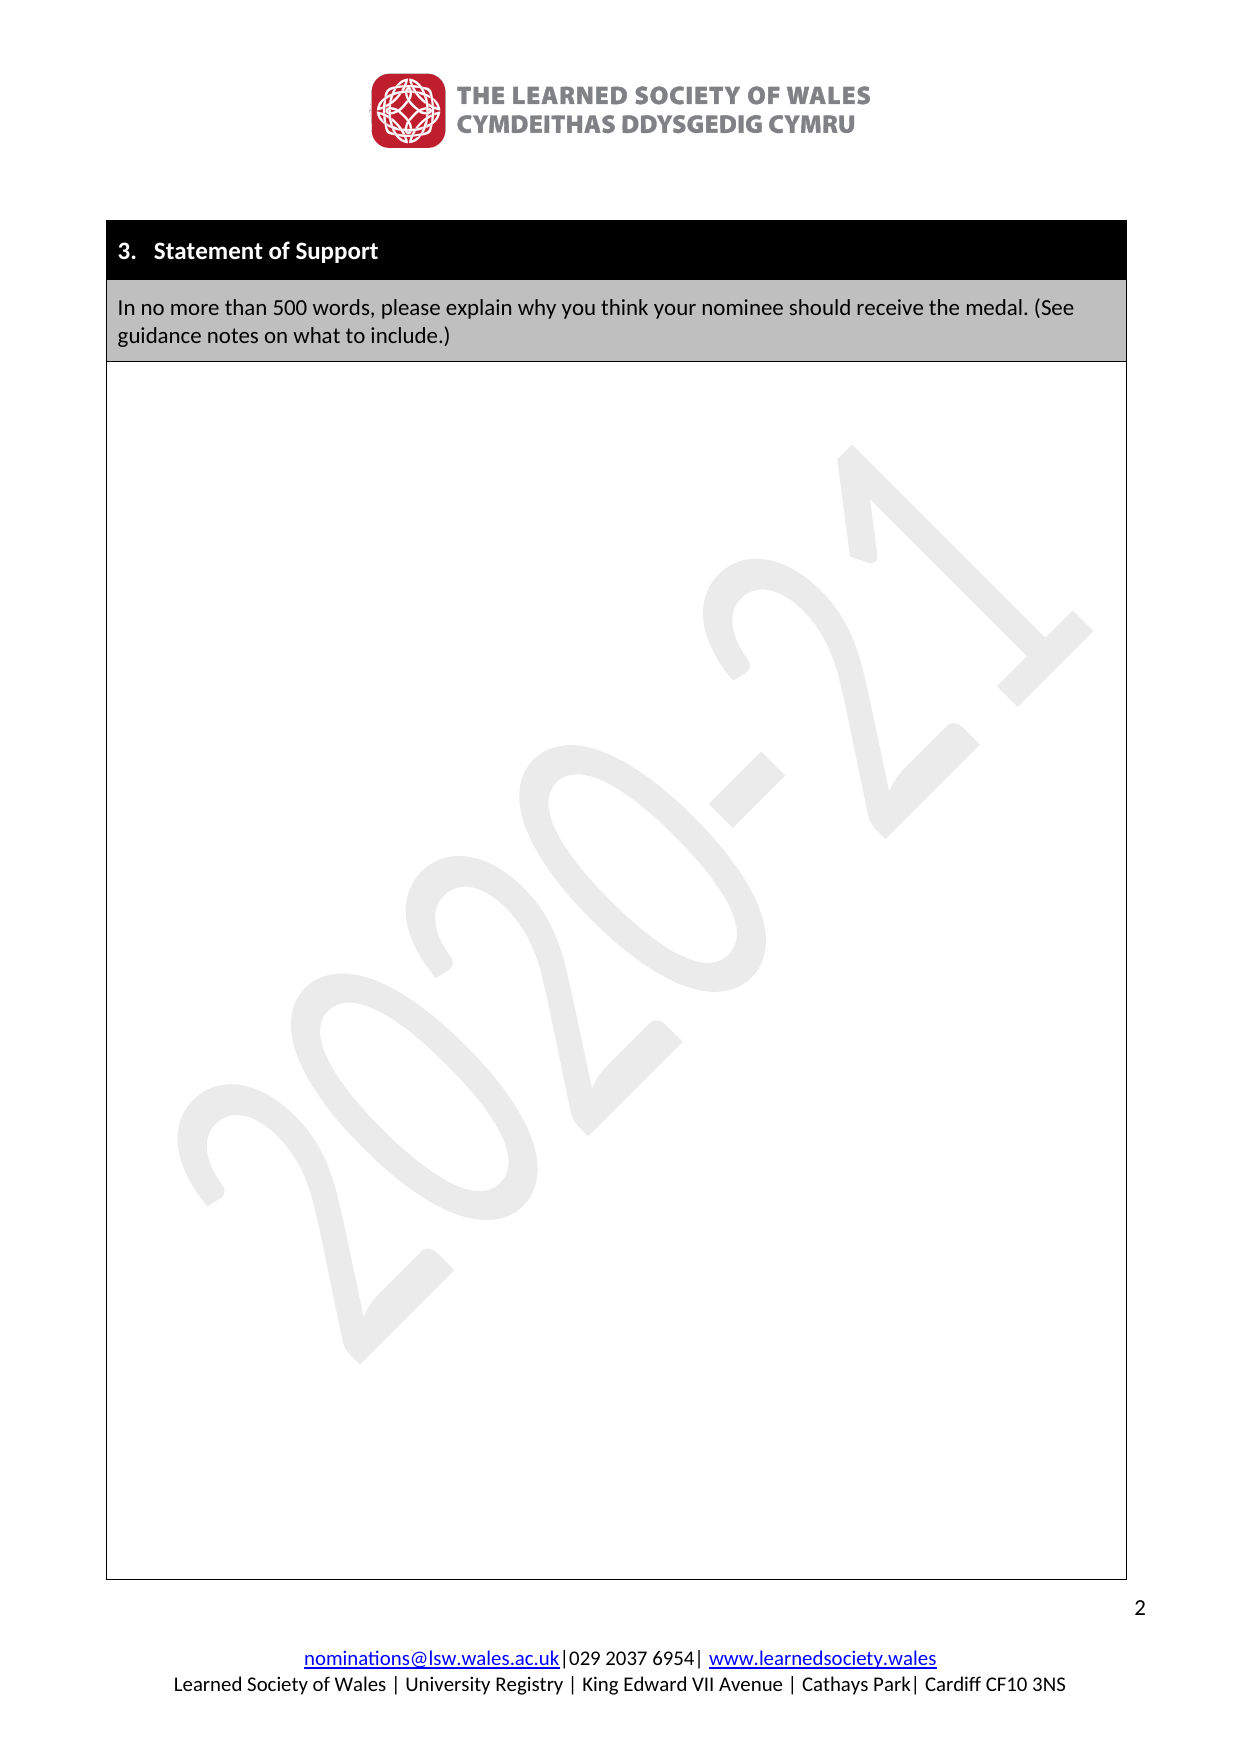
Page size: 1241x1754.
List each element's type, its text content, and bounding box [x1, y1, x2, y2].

table_header Statement of Support [107, 221, 1126, 279]
table_cell In no more than 500 words, please explain why you think your nominee should receive the medal. (See guidance notes on what to include.) [107, 280, 1126, 361]
picture [355, 59, 886, 165]
table_cell [107, 362, 1126, 1579]
